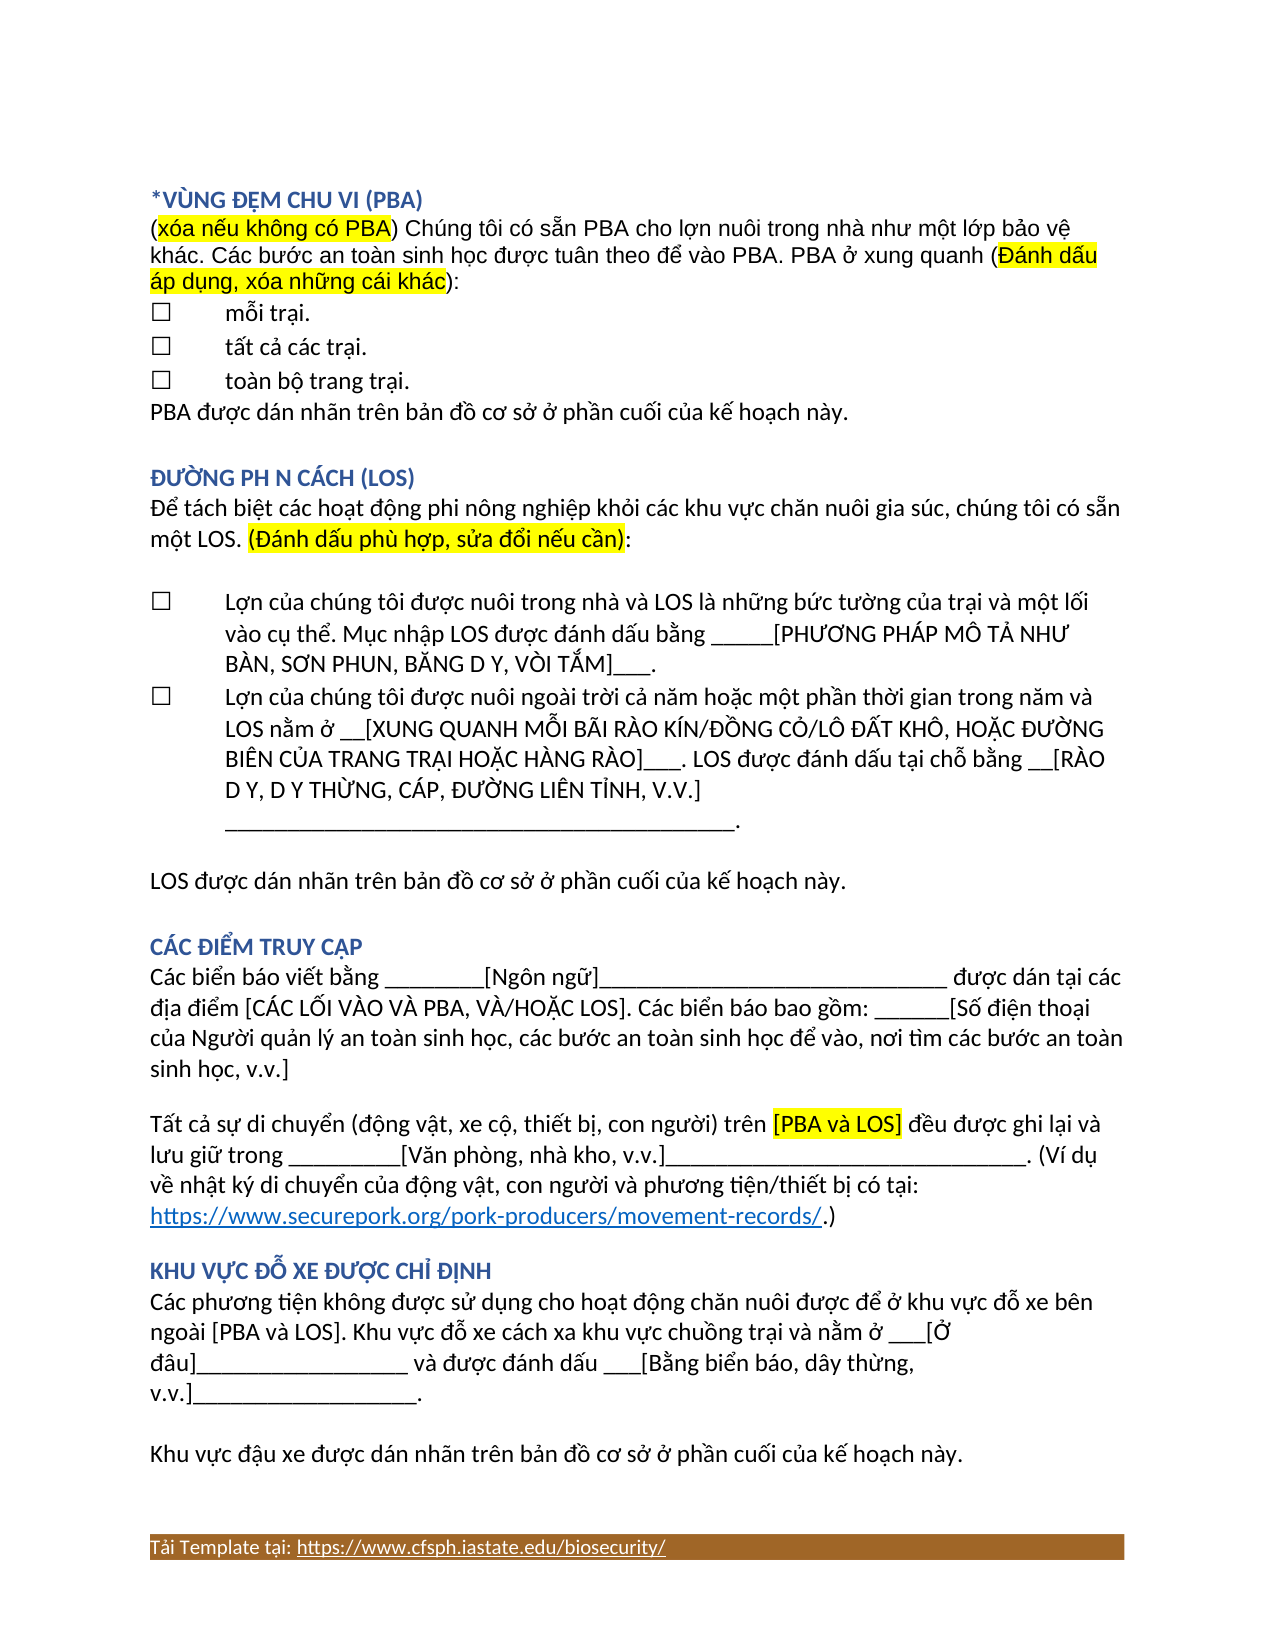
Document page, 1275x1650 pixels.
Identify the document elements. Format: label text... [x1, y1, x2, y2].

text (xóa nếu không có PBA) Chúng tôi có sẵn PBA cho lợn nuôi trong nhà như một lớp bảo vệ khác. Các bước an toàn sinh học được tuân theo để vào PBA. PBA ở xung quanh (Đánh dấu áp dụng, xóa những cái khác): [150, 215, 1125, 294]
text LOS được dán nhãn trên bản đồ cơ sở ở phần cuối của kế hoạch này. [150, 866, 1125, 896]
text Khu vực đậu xe được dán nhãn trên bản đồ cơ sở ở phần cuối của kế hoạch này. [150, 1438, 1125, 1469]
text ☐ Lợn của chúng tôi được nuôi ngoài trời cả năm hoặc một phần thời gian trong năm và LOS nằm ở __[XUNG QUANH MỖI BÃI RÀO KÍN/ĐỒNG CỎ/LÔ ĐẤT KHÔ, HOẶC ĐƯỜNG BIÊN CỦA TRANG TRẠI HOẶC HÀNG RÀO]___. LOS được đánh dấu tại chỗ bằng __[RÀO D Y, D Y THỪNG, CÁP, ĐƯỜNG LIÊN TỈNH, V.V.] _________________________________________. [150, 679, 1125, 835]
text Để tách biệt các hoạt động phi nông nghiệp khỏi các khu vực chăn nuôi gia súc, chúng tôi có sẵn một LOS. (Đánh dấu phù hợp, sửa đổi nếu cần): [150, 492, 1125, 553]
subtitle KHU VỰC ĐỖ XE ĐƯỢC CHỈ ĐỊNH [150, 1255, 1125, 1286]
text ☐ Lợn của chúng tôi được nuôi trong nhà và LOS là những bức tường của trại và một lối vào cụ thể. Mục nhập LOS được đánh dấu bằng _____[PHƯƠNG PHÁP MÔ TẢ NHƯ BÀN, SƠN PHUN, BĂNG D Y, VÒI TẮM]___. [150, 584, 1125, 679]
text ☐ mỗi trại. [150, 294, 1125, 328]
text Tất cả sự di chuyển (động vật, xe cộ, thiết bị, con người) trên [PBA và LOS] đều được ghi lại và lưu giữ trong _________[Văn phòng, nhà kho, v.v.]_____________________________. (Ví dụ về nhật ký di chuyển của động vật, con người và phương tiện/thiết bị có tại: https://www.securepork.org/pork-producers/movement-records/.) [150, 1108, 1125, 1230]
text ☐ tất cả các trại. [150, 328, 1125, 362]
picture [150, 1534, 1125, 1560]
text ☐ toàn bộ trang trại. [150, 362, 1125, 396]
subtitle ĐƯỜNG PH N CÁCH (LOS) [150, 462, 1125, 492]
text Các biển báo viết bằng ________[Ngôn ngữ]____________________________ được dán tại các địa điểm [CÁC LỐI VÀO VÀ PBA, VÀ/HOẶC LOS]. Các biển báo bao gồm: ______[Số điện thoại của Người quản lý an toàn sinh học, các bước an toàn sinh học để vào, nơi tìm các bước an toàn sinh học, v.v.] [150, 961, 1125, 1083]
text Các phương tiện không được sử dụng cho hoạt động chăn nuôi được để ở khu vực đỗ xe bên ngoài [PBA và LOS]. Khu vực đỗ xe cách xa khu vực chuồng trại và nằm ở ___[Ở đâu]_________________ và được đánh dấu ___[Bằng biển báo, dây thừng, v.v.]__________________. [150, 1286, 1125, 1408]
subtitle CÁC ĐIỂM TRUY CẬP [150, 931, 1125, 961]
subtitle *Vùng đệm chu vi (PBA) [150, 185, 1125, 215]
text PBA được dán nhãn trên bản đồ cơ sở ở phần cuối của kế hoạch này. [150, 396, 1125, 427]
